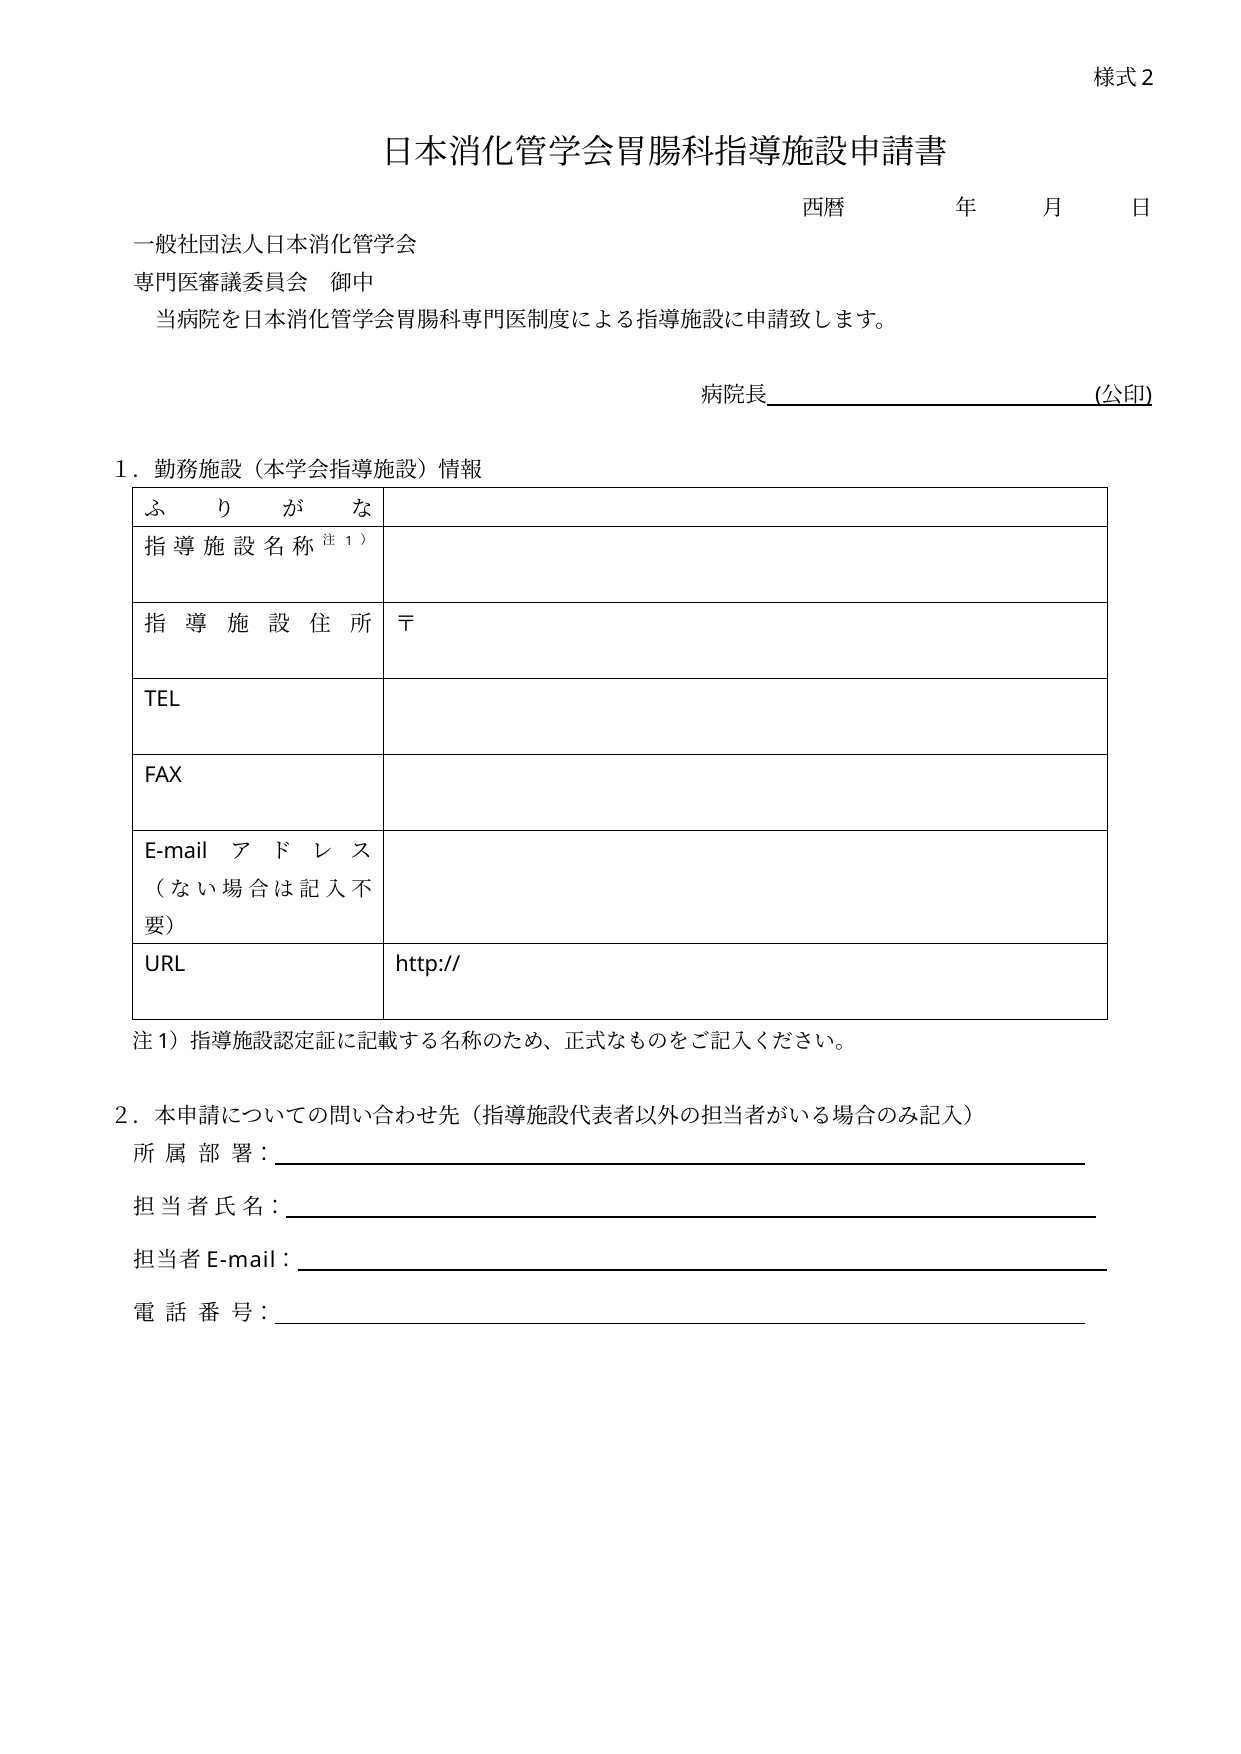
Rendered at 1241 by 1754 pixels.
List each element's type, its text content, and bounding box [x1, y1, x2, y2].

table_cell [384, 755, 1107, 830]
table_cell 指導施設住所 [133, 603, 383, 678]
text 電話番号： [133, 1293, 1152, 1330]
table_cell URL [133, 944, 383, 1019]
table_cell 〒 [384, 603, 1107, 678]
text 西暦 年 月 日 [177, 187, 1152, 224]
text 当病院を日本消化管学会胃腸科専門医制度による指導施設に申請致します。 [133, 299, 1152, 337]
table_cell 指導施設名称注1） [133, 527, 383, 602]
text 一般社団法人日本消化管学会 [133, 224, 1152, 262]
table_cell FAX [133, 755, 383, 830]
text 担当者E-mail： [133, 1239, 1152, 1277]
table_cell http:// [384, 944, 1107, 1019]
text １．勤務施設（本学会指導施設）情報 [89, 449, 1152, 487]
text ２．本申請についての問い合わせ先（指導施設代表者以外の担当者がいる場合のみ記入） [89, 1095, 1152, 1133]
text 日本消化管学会胃腸科指導施設申請書 [177, 112, 1152, 187]
text 病院長 (公印) [133, 374, 1152, 412]
text 担当者氏名： [133, 1186, 1152, 1224]
text 注1）指導施設認定証に記載する名称のため、正式なものをご記入ください。 [89, 1020, 1152, 1058]
table_cell [384, 831, 1107, 943]
table_header ふりがな [133, 488, 383, 526]
table_cell E-mailアドレス （ない場合は記入不要） [133, 831, 383, 943]
table_cell [384, 679, 1107, 754]
table_header [384, 488, 1107, 526]
text 専門医審議委員会 御中 [133, 262, 1152, 299]
text 所属部署： [133, 1133, 1152, 1170]
table_cell TEL [133, 679, 383, 754]
table_cell [384, 527, 1107, 602]
